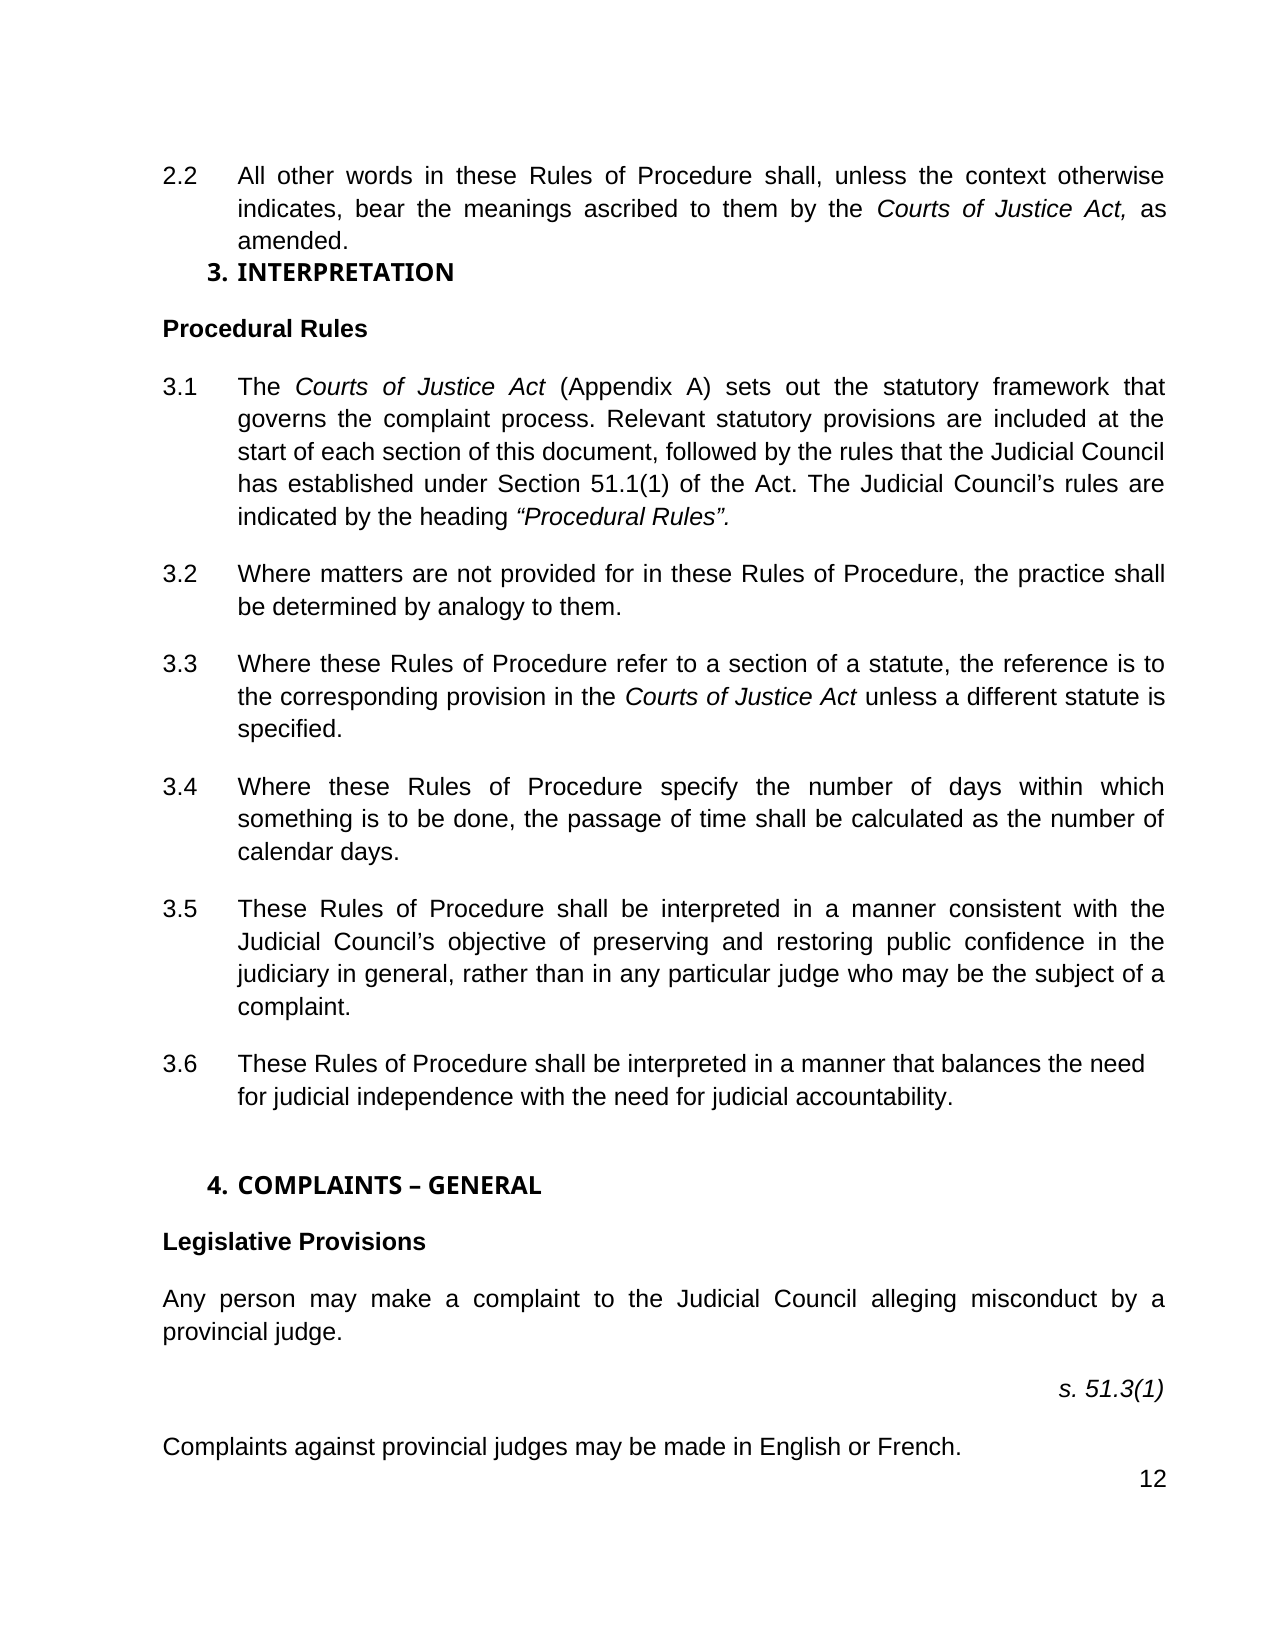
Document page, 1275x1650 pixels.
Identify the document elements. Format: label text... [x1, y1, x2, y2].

text Where these Rules of Procedure refer to a section of a statute, the reference is to the corresponding provision in the Courts of Justice Act unless a different statute is specified. [162, 645, 1167, 743]
text s. 51.3(1) [162, 1371, 1167, 1403]
text Complaints against provincial judges may be made in English or French. [162, 1428, 1167, 1461]
text These Rules of Procedure shall be interpreted in a manner that balances the need for judicial independence with the need for judicial accountability. [162, 1045, 1167, 1110]
text These Rules of Procedure shall be interpreted in a manner consistent with the Judicial Council’s objective of preserving and restoring public confidence in the judiciary in general, rather than in any particular judge who may be the subject of a complaint. [162, 890, 1167, 1020]
text COMPLAINTS – GENERAL [207, 1168, 1167, 1202]
subtitle Legislative Provisions [162, 1227, 1167, 1256]
text All other words in these Rules of Procedure shall, unless the context otherwise indicates, bear the meanings ascribed to them by the Courts of Justice Act, as amended. [162, 157, 1167, 255]
text Where matters are not provided for in these Rules of Procedure, the practice shall be determined by analogy to them. [162, 555, 1167, 620]
subtitle Procedural Rules [162, 314, 1167, 343]
text Where these Rules of Procedure specify the number of days within which something is to be done, the passage of time shall be calculated as the number of calendar days. [162, 768, 1167, 865]
text Any person may make a complaint to the Judicial Council alleging misconduct by a provincial judge. [162, 1281, 1167, 1346]
text The Courts of Justice Act (Appendix A) sets out the statutory framework that governs the complaint process. Relevant statutory provisions are included at the start of each section of this document, followed by the rules that the Judicial Council has established under Section 51.1(1) of the Act. The Judicial Council’s rules are indicated by the heading “Procedural Rules”. [162, 368, 1167, 530]
text INTERPRETATION [207, 255, 1167, 289]
